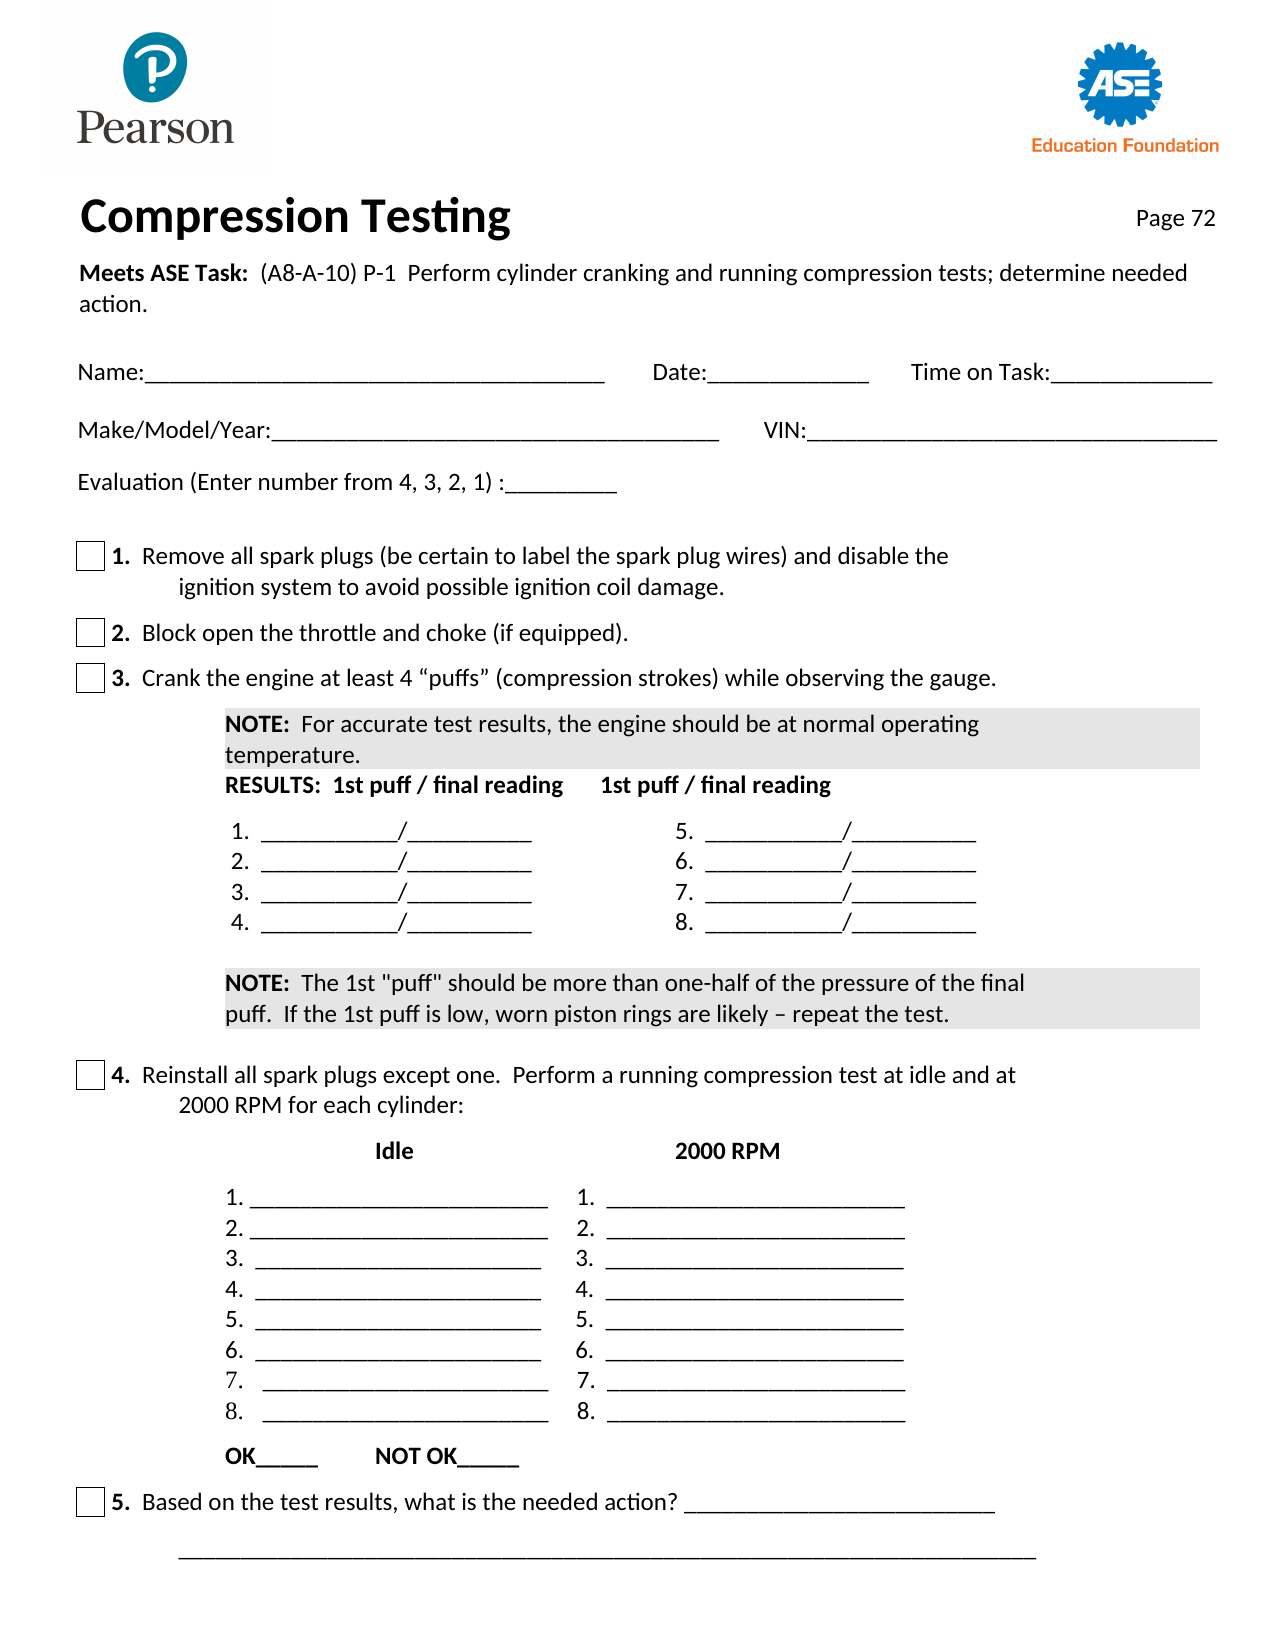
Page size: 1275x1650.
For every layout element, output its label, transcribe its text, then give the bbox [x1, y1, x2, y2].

text temperature. [225, 739, 1200, 769]
text RESULTS: 1st puff / final reading 1st puff / final reading [225, 769, 1200, 800]
picture [45, 0, 266, 175]
text 4. Reinstall all spark plugs except one. Perform a running compression test at idle and at [75, 1059, 1200, 1090]
text 1. ___________/__________ 5. ___________/__________ [75, 815, 1200, 846]
text Idle 2000 RPM [150, 1135, 1200, 1166]
text ignition system to avoid possible ignition coil damage. [75, 571, 1200, 602]
text 5. Based on the test results, what is the needed action? _________________________ [75, 1486, 1200, 1517]
text 3. Crank the engine at least 4 “puffs” (compression strokes) while observing the gauge. [75, 662, 1200, 693]
text 2. ___________/__________ 6. ___________/__________ [75, 846, 1200, 876]
text OK_____ NOT OK_____ [150, 1441, 1200, 1471]
text 3. _______________________ 3. ________________________ [150, 1242, 1200, 1273]
text 2. Block open the throttle and choke (if equipped). [75, 617, 1200, 647]
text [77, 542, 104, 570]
list _______________________ 8. ________________________ [225, 1395, 1200, 1425]
text puff. If the 1st puff is low, worn piston rings are likely – repeat the test. [225, 998, 1200, 1029]
picture [975, 24, 1275, 175]
text NOTE: The 1st "puff" should be more than one-half of the pressure of the final [225, 968, 1200, 998]
text NOTE: For accurate test results, the engine should be at normal operating [225, 708, 1200, 739]
text 4. _______________________ 4. ________________________ [150, 1273, 1200, 1303]
text 1. Remove all spark plugs (be certain to label the spark plug wires) and disable the [105, 541, 1200, 571]
list _______________________ 7. ________________________ [225, 1364, 1200, 1395]
text 5. _______________________ 5. ________________________ [150, 1303, 1200, 1334]
text 2. ________________________ 2. ________________________ [150, 1212, 1200, 1242]
text 4. ___________/__________ 8. ___________/__________ [75, 907, 1200, 937]
text 6. _______________________ 6. ________________________ [150, 1334, 1200, 1364]
text 2000 RPM for each cylinder: [75, 1090, 1200, 1120]
text 3. ___________/__________ 7. ___________/__________ [75, 876, 1200, 907]
text 1. ________________________ 1. ________________________ [150, 1181, 1200, 1212]
text _____________________________________________________________________ [75, 1532, 1200, 1562]
